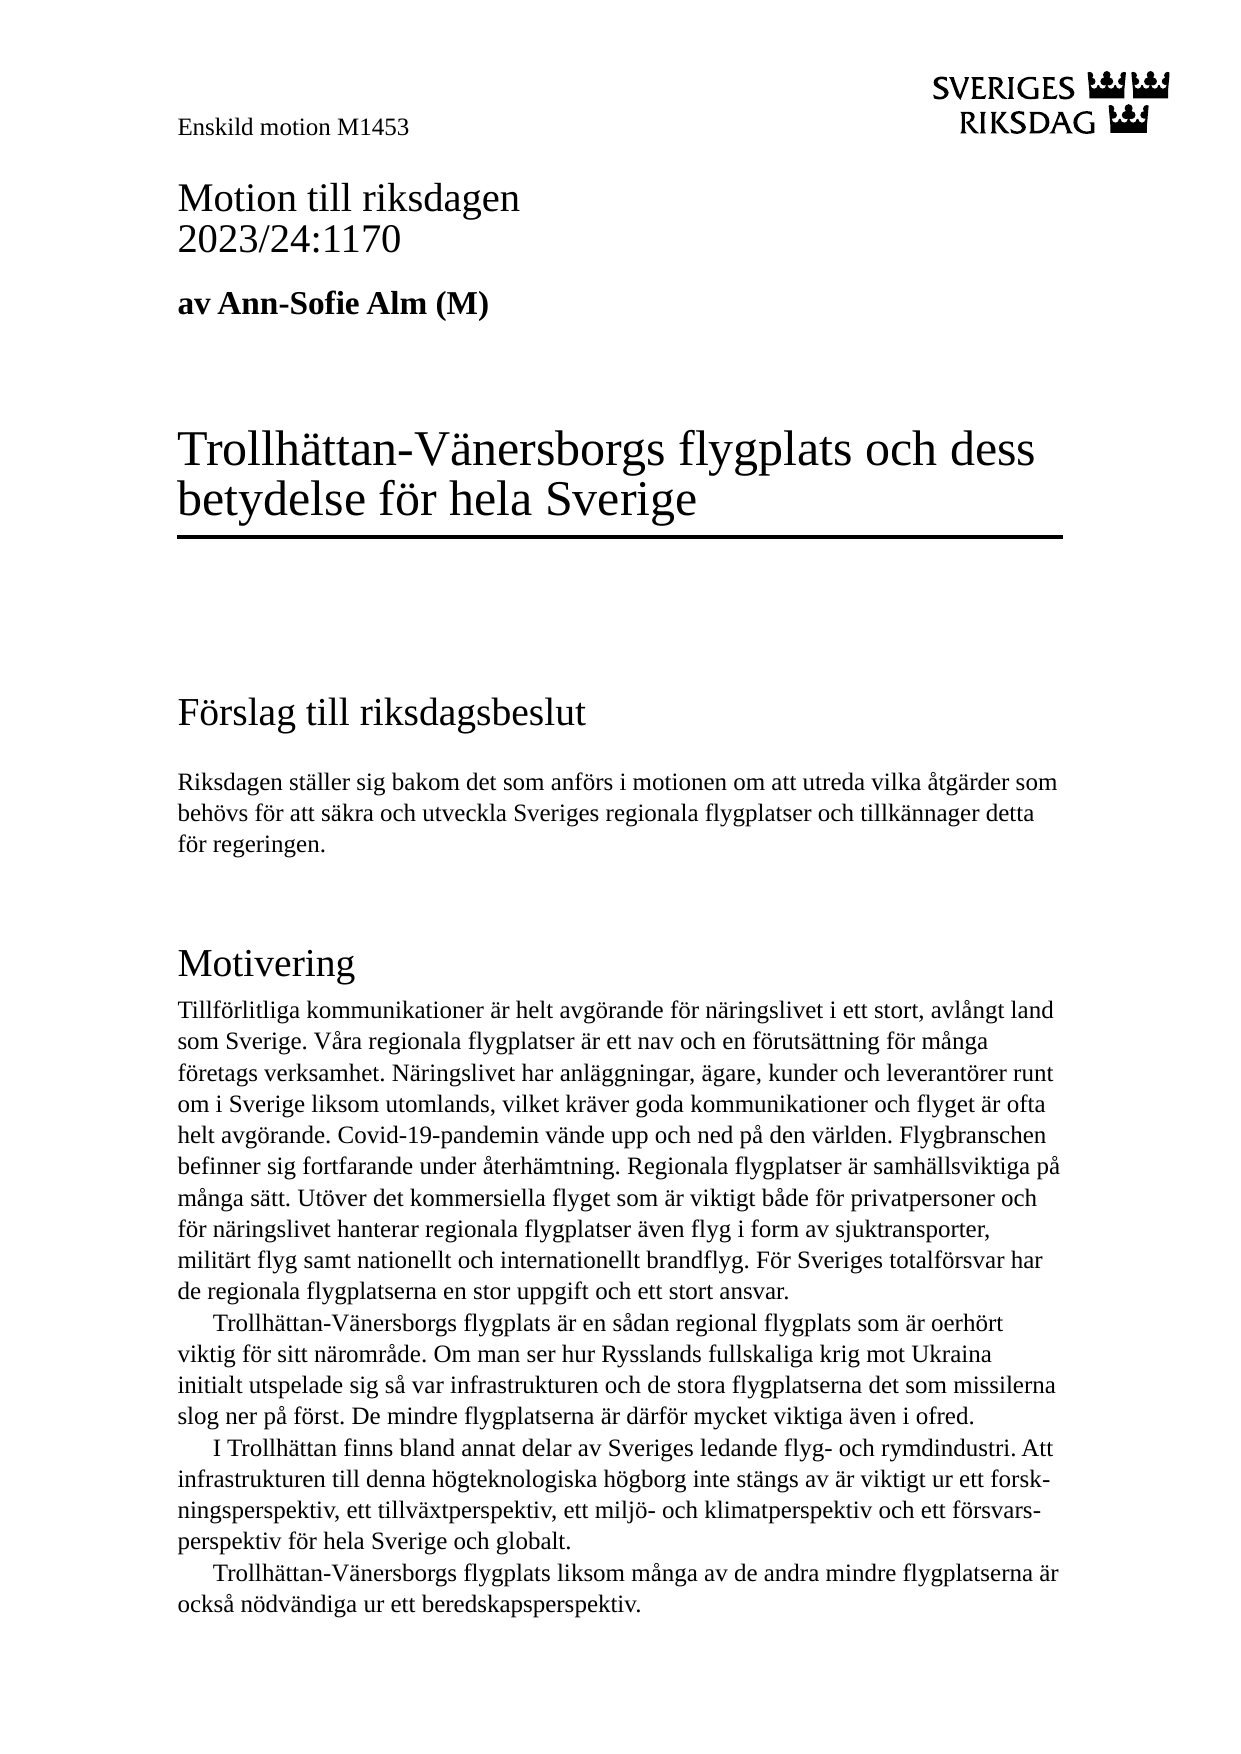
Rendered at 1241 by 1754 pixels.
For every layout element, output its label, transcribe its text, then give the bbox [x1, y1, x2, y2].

text Trollhättan-Vänersborgs flygplats liksom många av de andra mindre flygplatserna är också nödvändiga ur ett beredskapsperspektiv. [177, 1555, 1063, 1618]
text Tillförlitliga kommunikationer är helt avgörande för näringslivet i ett stort, avlångt land som Sverige. Våra regionala flygplatser är ett nav och en förutsättning för många företags verksamhet. Näringslivet har anläggningar, ägare, kunder och leverantörer runt om i Sverige liksom utomlands, vilket kräver goda kommunikationer och flyget är ofta helt avgörande. Covid-19-pandemin vände upp och ned på den världen. Flygbranschen befinner sig fortfarande under återhämtning. Regionala flygplatser är samhällsviktiga på många sätt. Utöver det kommersiella flyget som är viktigt både för privatpersoner och för näringslivet hanterar regionala flygplatser även flyg i form av sjuktransporter, militärt flyg samt nationellt och internationellt brandflyg. För Sveriges totalförsvar har de regionala flygplatserna en stor uppgift och ett stort ansvar. [177, 993, 1063, 1305]
text Trollhättan-Vänersborgs flygplats är en sådan regional flygplats som är oerhört viktig för sitt närområde. Om man ser hur Rysslands fullskaliga krig mot Ukraina initialt utspelade sig så var infrastrukturen och de stora flygplatserna det som missilerna slog ner på först. De mindre flygplatserna är därför mycket viktiga även i ofred. [177, 1305, 1063, 1430]
text I Trollhättan finns bland annat delar av Sveriges ledande flyg- och rymdindustri. Att infrastrukturen till denna högteknologiska högborg inte stängs av är viktigt ur ett forskningsperspektiv, ett tillväxtperspektiv, ett miljö- och klimatperspektiv och ett försvarsperspektiv för hela Sverige och globalt. [177, 1430, 1063, 1555]
